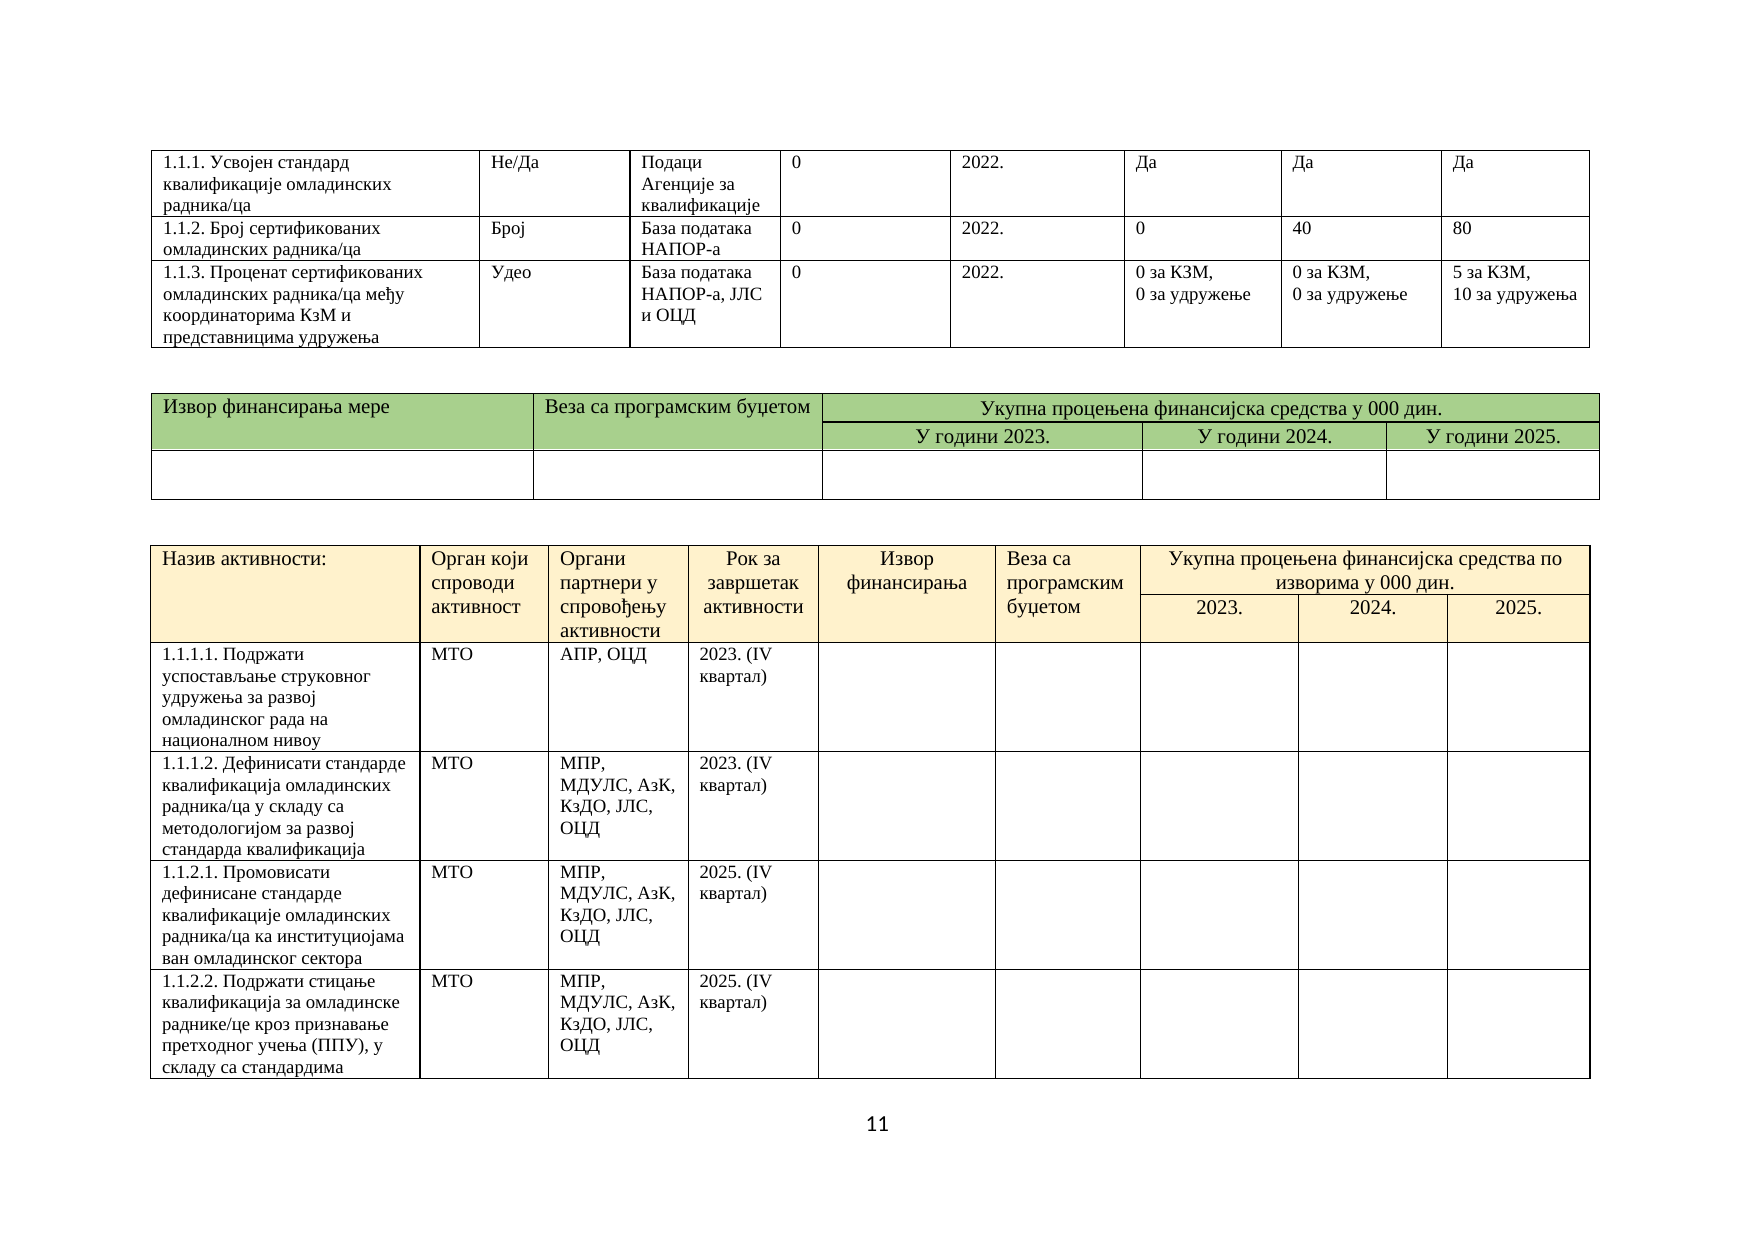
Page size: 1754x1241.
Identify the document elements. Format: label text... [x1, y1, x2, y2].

table_cell [534, 451, 822, 498]
table_cell 1.1.1.1. Подржати успостављање струковног удружења за развој омладинског рада на националном нивоу [151, 643, 419, 751]
table_cell MTO [421, 970, 548, 1077]
table_header Извор финансирања [819, 546, 995, 642]
table_cell Не/Да [480, 151, 629, 216]
table_header Укупна процењена финансијска средства по изворима у 000 дин. [1141, 546, 1589, 594]
table_cell 2022. [951, 217, 1124, 260]
table_cell Удео [480, 261, 629, 347]
table_cell [1141, 752, 1298, 860]
table_cell 0 [781, 261, 950, 347]
table_cell [1299, 752, 1447, 860]
table_cell [819, 970, 995, 1077]
table_cell 0 [781, 217, 950, 260]
table_cell [1299, 861, 1447, 968]
table_cell АПР, ОЦД [549, 643, 688, 751]
table_cell Да [1125, 151, 1281, 216]
table_cell [819, 861, 995, 968]
table_cell МТО [421, 861, 548, 968]
table_cell Да [1282, 151, 1441, 216]
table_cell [549, 970, 688, 1077]
table_cell 2023. (IV квартал) [689, 643, 818, 751]
table_cell 2025. [1448, 595, 1589, 642]
table_cell [819, 752, 995, 860]
table_cell [1141, 643, 1298, 751]
table_cell [996, 970, 1140, 1077]
table_header Извор финансирања мере [152, 394, 533, 449]
table_header Веза са програмским буџетом [534, 394, 822, 449]
table_cell Број [480, 217, 629, 260]
table_cell [819, 643, 995, 751]
table_cell [996, 643, 1140, 751]
table_cell У години 2025. [1387, 423, 1599, 449]
table_cell [1143, 451, 1386, 498]
table_header Веза са програмским буџетом [996, 546, 1140, 642]
table_cell 0 за КЗМ, 0 за удружење [1125, 261, 1281, 347]
table_cell МПР, МДУЛС, АзК, КзДО, ЈЛС, ОЦД [549, 752, 688, 860]
table_cell 2024. [1299, 595, 1447, 642]
table_cell Да [1442, 151, 1589, 216]
table_cell [1448, 970, 1589, 1077]
table_cell 1.1.2. Број сертификованих омладинских радника/ца [152, 217, 479, 260]
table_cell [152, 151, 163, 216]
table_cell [151, 970, 419, 1077]
table_cell [1387, 451, 1599, 498]
table_cell [1299, 643, 1447, 751]
table_cell [1448, 861, 1589, 968]
table_cell 1.1.3. Проценат сертификованих омладинских радника/ца међу координаторима КзМ и представницима удружења [152, 261, 479, 347]
table_header Назив активности: [151, 546, 419, 642]
table_cell [1448, 752, 1589, 860]
table_cell 2025. (IV квартал) [689, 970, 818, 1077]
table_cell МТО [421, 643, 548, 751]
table_header Рок за завршетак активности [689, 546, 818, 642]
table_cell У години 2023. [823, 423, 1142, 449]
table_cell 5 за КЗМ, 10 за удружења [1442, 261, 1589, 347]
table_header Орган који спроводи активност [421, 546, 548, 642]
table_cell 40 [1282, 217, 1441, 260]
table_cell 0 [1125, 217, 1281, 260]
table_cell [996, 752, 1140, 860]
table_cell 80 [1442, 217, 1589, 260]
table_cell [1141, 970, 1298, 1077]
table_cell 2023. [1141, 595, 1298, 642]
table_cell 2023. (IV квартал) [689, 752, 818, 860]
table_header Oргани партнери у спровођењу активности [549, 546, 688, 642]
table_cell 2025. (IV квартал) [689, 861, 818, 968]
table_cell МПР, МДУЛС, АзК, КзДО, ЈЛС, ОЦД [549, 861, 688, 968]
table_cell У години 2024. [1143, 423, 1386, 449]
table_cell 1.1.1.2. Дефинисати стандарде квалификација омладинских радника/ца у складу са методологијом за развој стандарда квалификација [151, 752, 419, 860]
table_cell [823, 451, 1142, 498]
table_cell 0 [781, 151, 950, 216]
table_cell [1141, 861, 1298, 968]
table_cell База података НАПОР-а [631, 217, 780, 260]
table_cell [1448, 643, 1589, 751]
table_cell База података НАПОР-а, ЈЛС и ОЦД [631, 261, 780, 347]
table_cell 1.1.2.1. Промовисати дефинисане стандарде квалификације омладинских радника/ца ка институциојама ван омладинског сектора [151, 861, 419, 968]
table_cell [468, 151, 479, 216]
table_cell [152, 451, 533, 498]
table_cell 2022. [951, 261, 1124, 347]
table_cell 0 за КЗМ, 0 за удружење [1282, 261, 1441, 347]
table_cell MTO [421, 752, 548, 860]
table_header Укупна процењена финансијска средства у 000 дин. [823, 394, 1599, 421]
table_cell 2022. [951, 151, 1124, 216]
table_cell [1299, 970, 1447, 1077]
table_cell [996, 861, 1140, 968]
